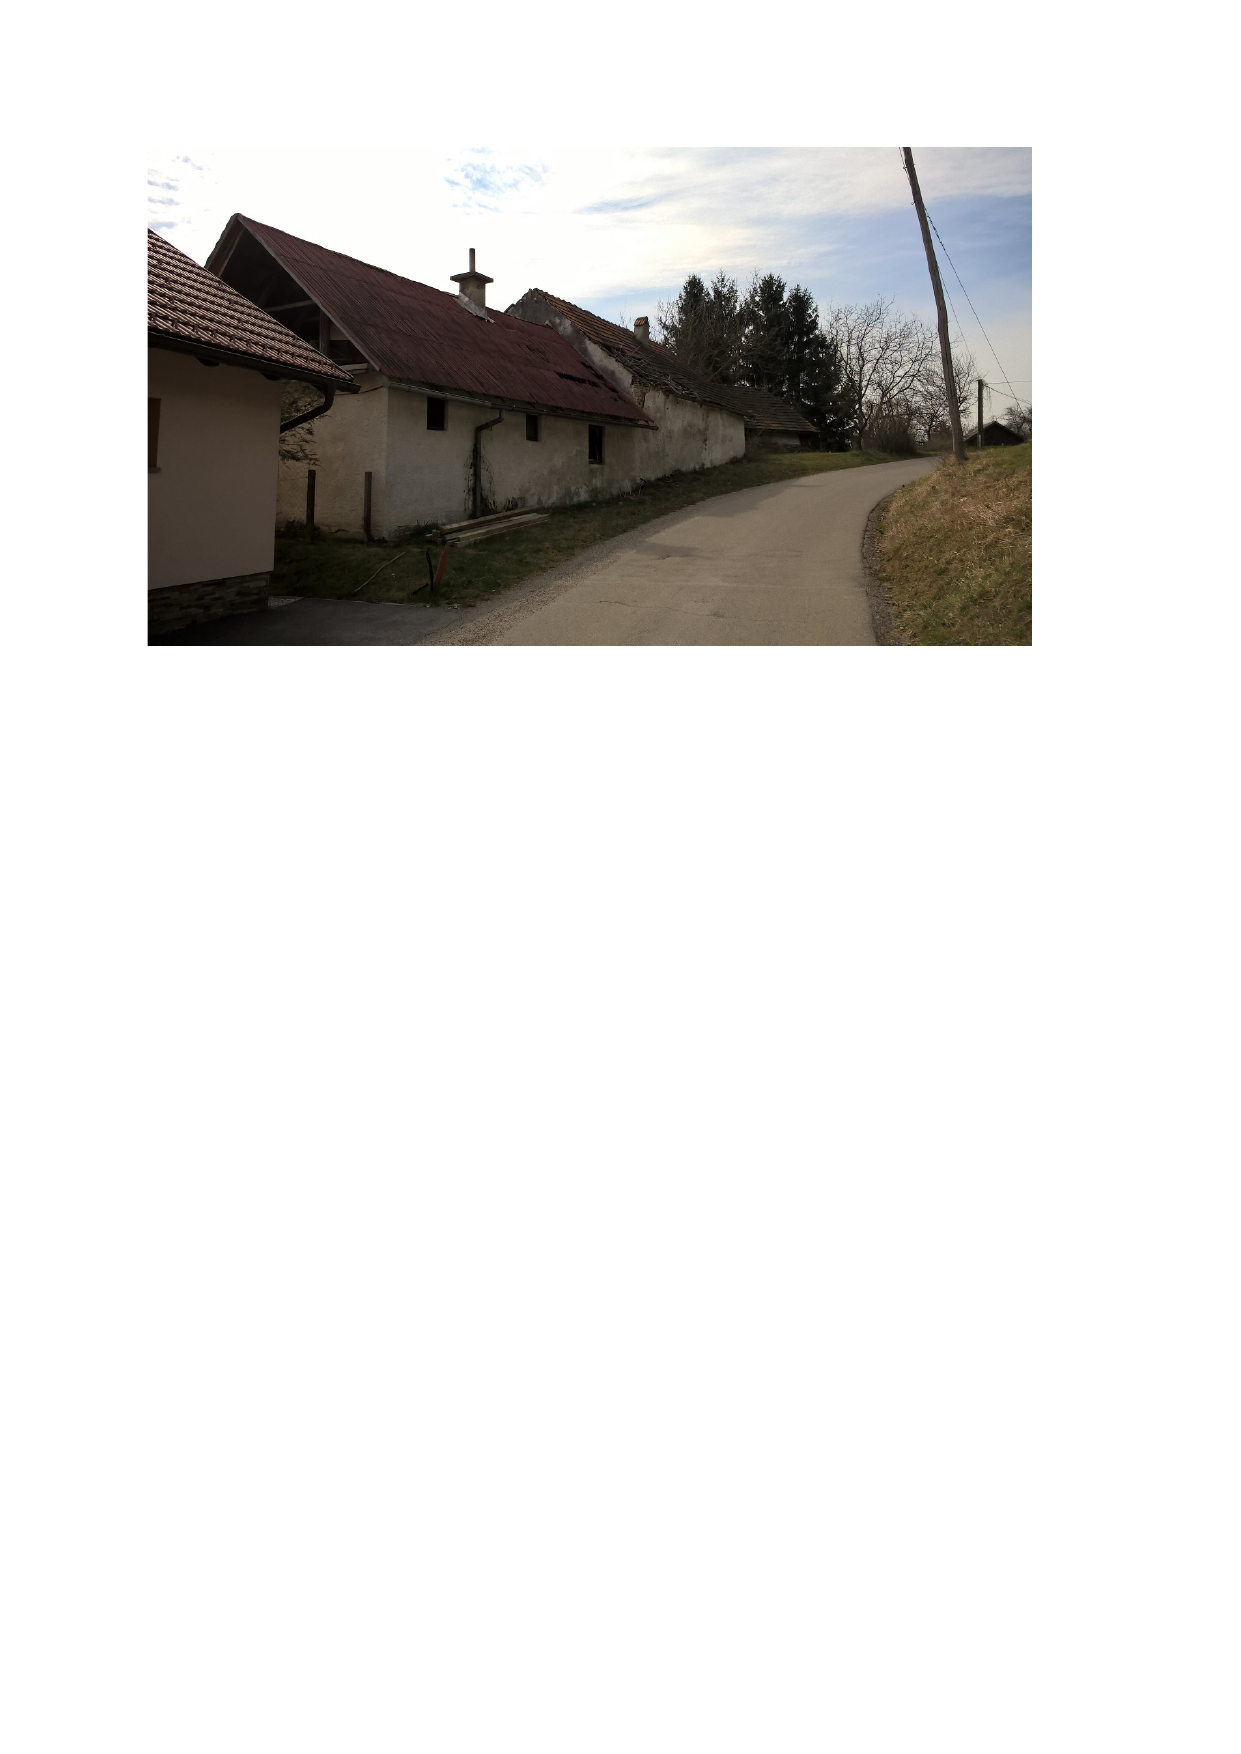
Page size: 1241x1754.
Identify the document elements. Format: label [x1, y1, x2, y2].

picture [147, 147, 1032, 646]
